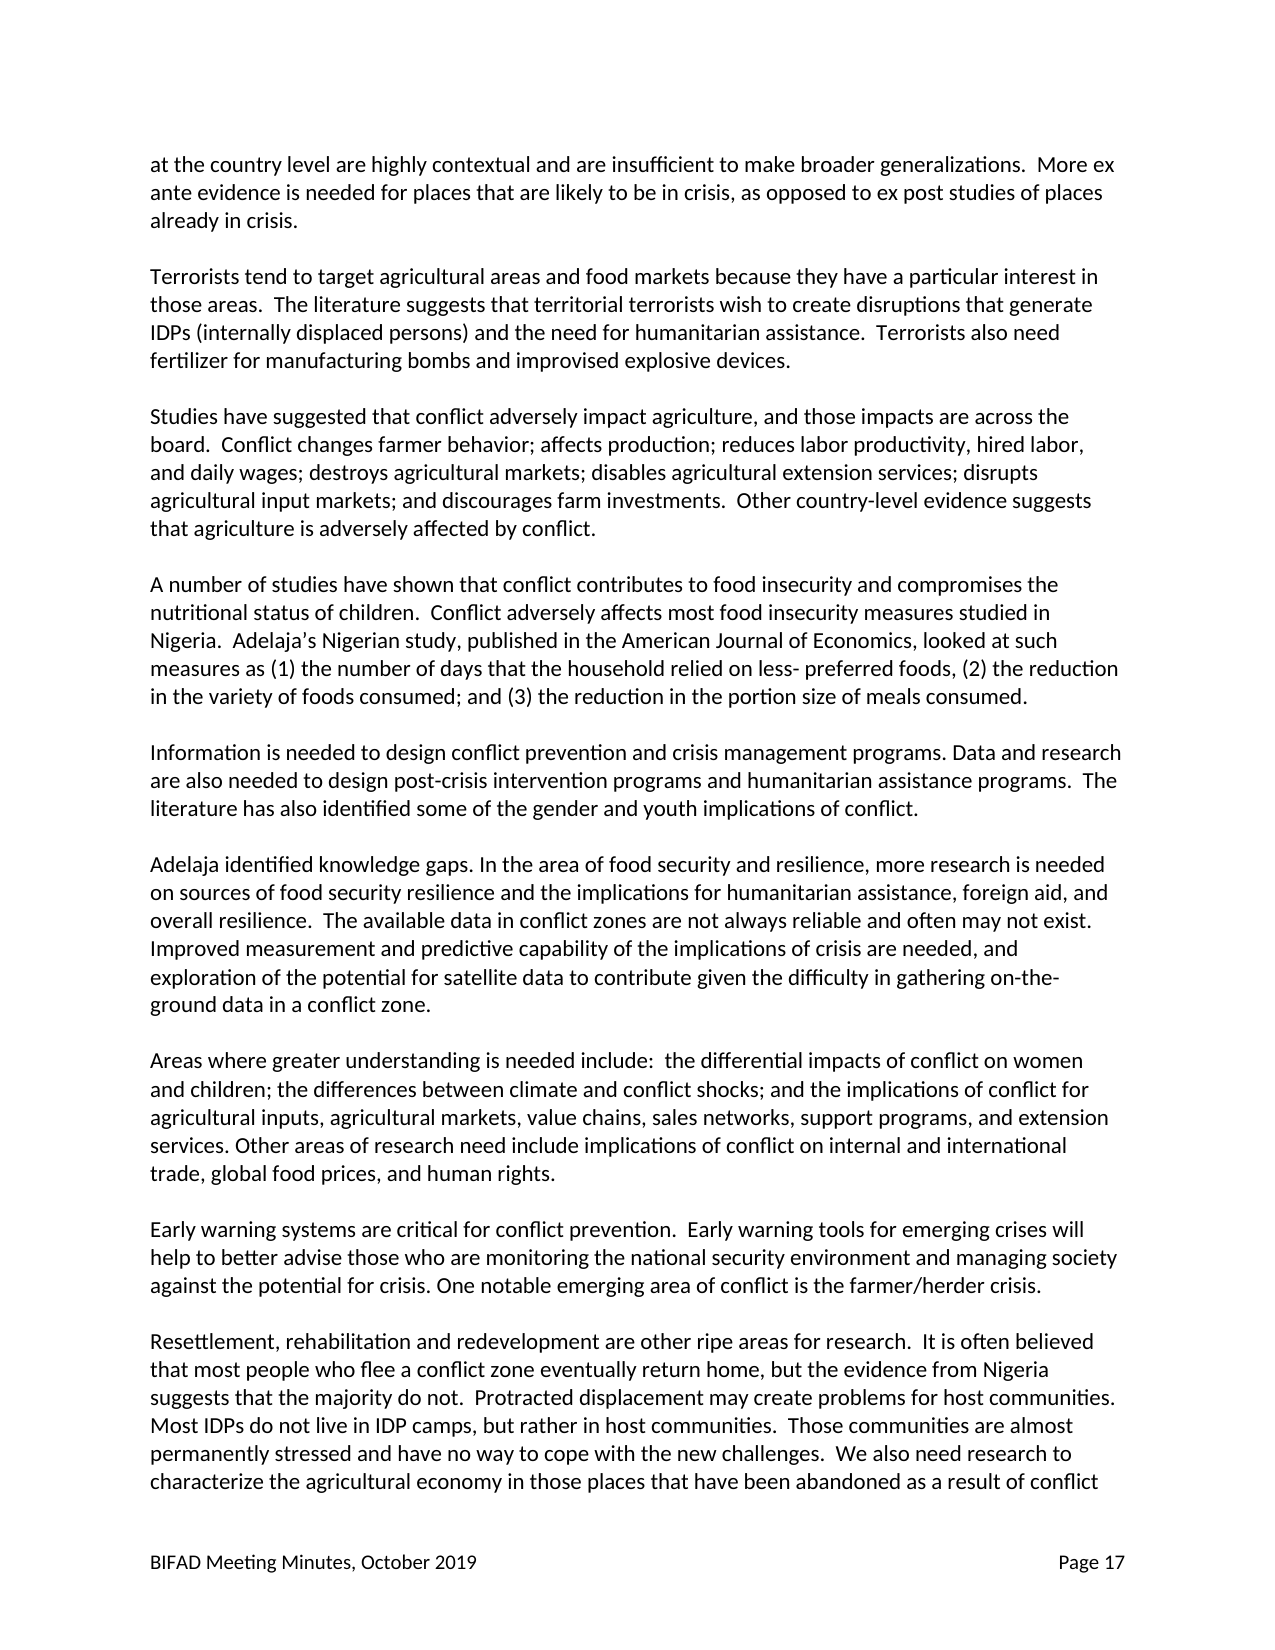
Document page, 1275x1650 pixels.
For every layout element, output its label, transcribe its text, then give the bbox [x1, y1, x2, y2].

text Adelaja identified knowledge gaps. In the area of food security and resilience, more research is needed on sources of food security resilience and the implications for humanitarian assistance, foreign aid, and overall resilience. The available data in conflict zones are not always reliable and often may not exist. Improved measurement and predictive capability of the implications of crisis are needed, and exploration of the potential for satellite data to contribute given the difficulty in gathering on-the-ground data in a conflict zone. [150, 851, 1125, 1019]
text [150, 1327, 1125, 1495]
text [150, 150, 1125, 234]
text A number of studies have shown that conflict contributes to food insecurity and compromises the nutritional status of children. Conflict adversely affects most food insecurity measures studied in Nigeria. Adelaja’s Nigerian study, published in the American Journal of Economics, looked at such measures as (1) the number of days that the household relied on less- preferred foods, (2) the reduction in the variety of foods consumed; and (3) the reduction in the portion size of meals consumed. [150, 570, 1125, 710]
text Studies have suggested that conflict adversely impact agriculture, and those impacts are across the board. Conflict changes farmer behavior; affects production; reduces labor productivity, hired labor, and daily wages; destroys agricultural markets; disables agricultural extension services; disrupts agricultural input markets; and discourages farm investments. Other country-level evidence suggests that agriculture is adversely affected by conflict. [150, 402, 1125, 542]
text Information is needed to design conflict prevention and crisis management programs. Data and research are also needed to design post-crisis intervention programs and humanitarian assistance programs. The literature has also identified some of the gender and youth implications of conflict. [150, 738, 1125, 822]
text Areas where greater understanding is needed include: the differential impacts of conflict on women and children; the differences between climate and conflict shocks; and the implications of conflict for agricultural inputs, agricultural markets, value chains, sales networks, support programs, and extension services. Other areas of research need include implications of conflict on internal and international trade, global food prices, and human rights. [150, 1047, 1125, 1187]
text Terrorists tend to target agricultural areas and food markets because they have a particular interest in those areas. The literature suggests that territorial terrorists wish to create disruptions that generate IDPs (internally displaced persons) and the need for humanitarian assistance. Terrorists also need fertilizer for manufacturing bombs and improvised explosive devices. [150, 262, 1125, 374]
text Early warning systems are critical for conflict prevention. Early warning tools for emerging crises will help to better advise those who are monitoring the national security environment and managing society against the potential for crisis. One notable emerging area of conflict is the farmer/herder crisis. [150, 1215, 1125, 1299]
